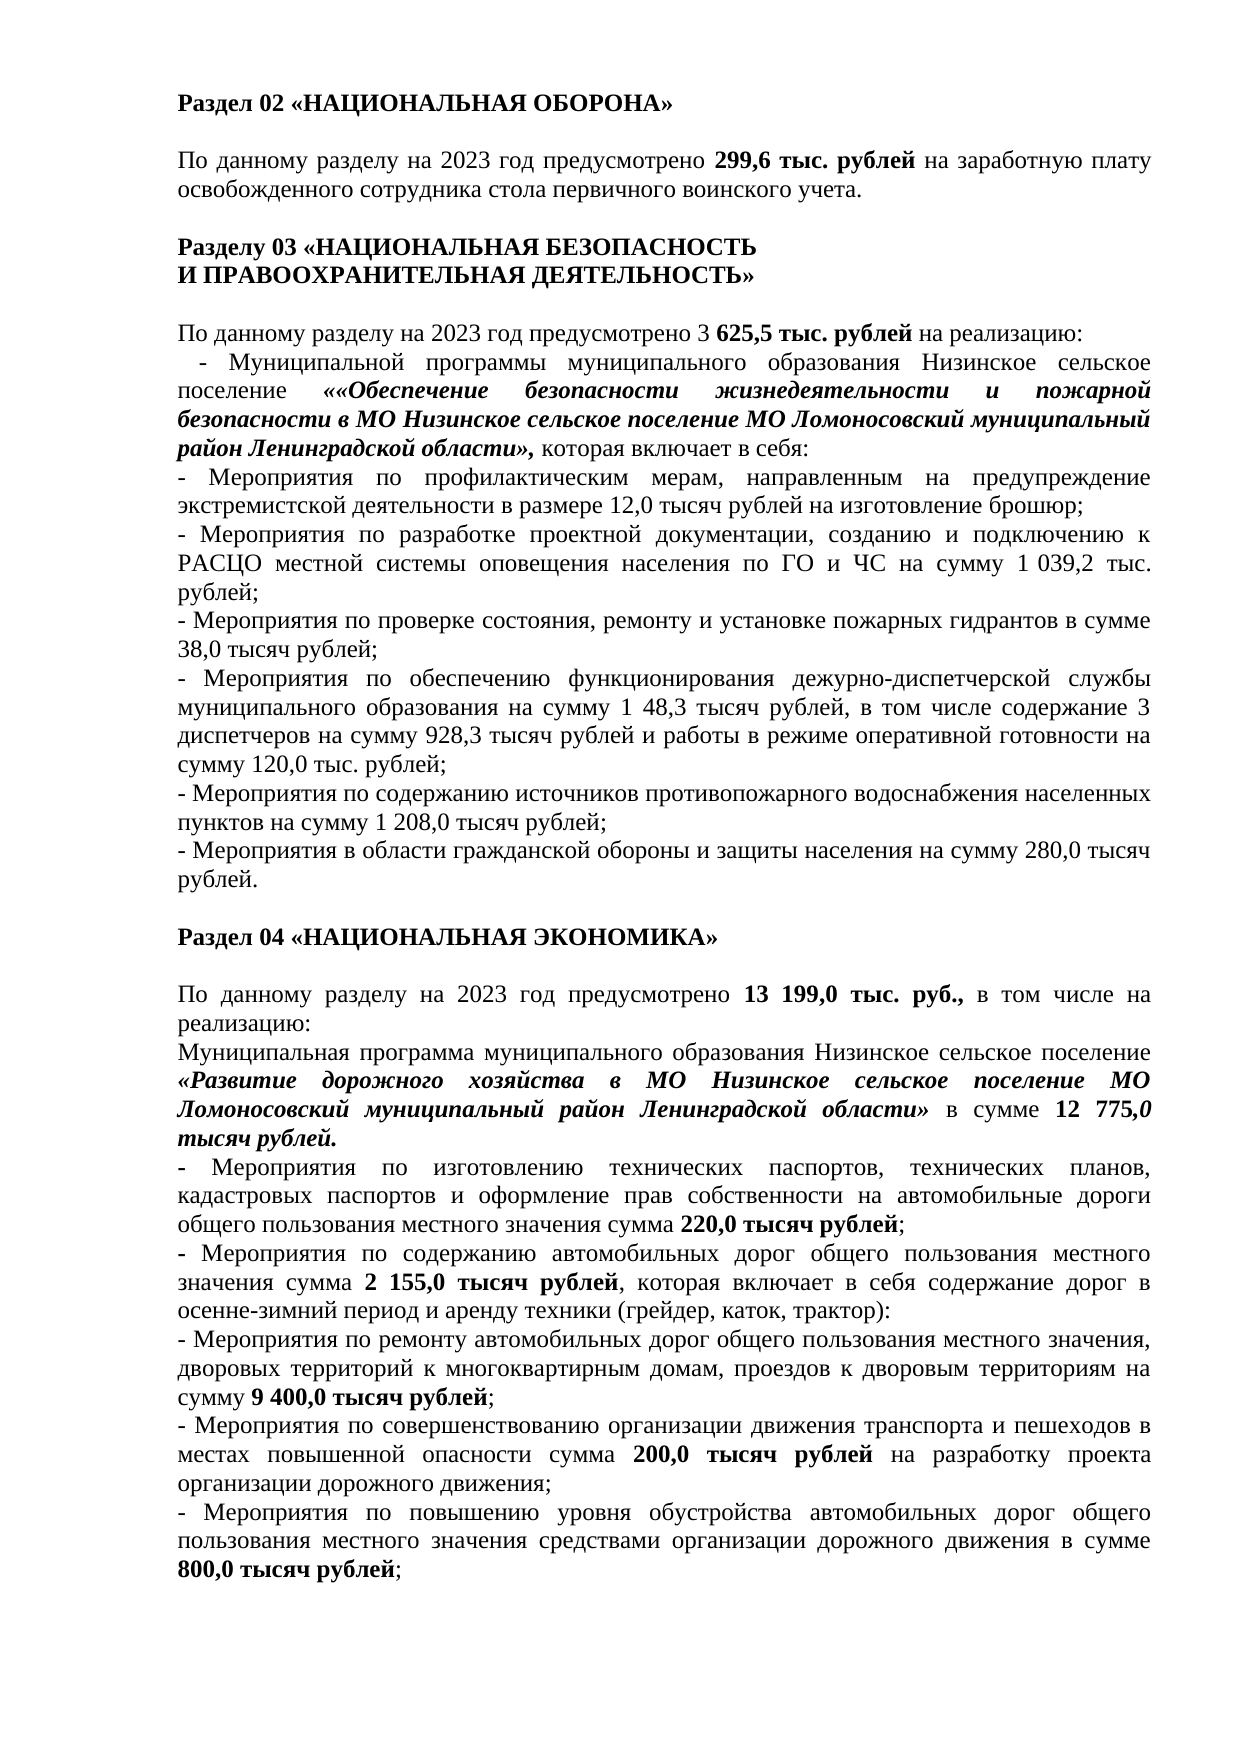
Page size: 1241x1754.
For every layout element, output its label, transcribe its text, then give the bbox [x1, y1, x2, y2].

text - Мероприятия по обеспечению функционирования дежурно-диспетчерской службы муниципального образования на сумму 1 48,3 тысяч рублей, в том числе содержание 3 диспетчеров на сумму 928,3 тысяч рублей и работы в режиме оперативной готовности на сумму 120,0 тыс. рублей; [177, 663, 1152, 778]
text По данному разделу на 2023 год предусмотрено 299,6 тыс. рублей на заработную плату освобожденного сотрудника стола первичного воинского учета. [177, 145, 1152, 203]
text - Мероприятия по повышению уровня обустройства автомобильных дорог общего пользования местного значения средствами организации дорожного движения в сумме 800,0 тысяч рублей; [177, 1497, 1152, 1583]
text Раздел 02 «НАЦИОНАЛЬНАЯ ОБОРОНА» [177, 88, 1152, 117]
text - Мероприятия по ремонту автомобильных дорог общего пользования местного значения, дворовых территорий к многоквартирным домам, проездов к дворовым территориям на сумму 9 400,0 тысяч рублей; [177, 1324, 1152, 1410]
text - Муниципальной программы муниципального образования Низинское сельское поселение ««Обеспечение безопасности жизнедеятельности и пожарной безопасности в МО Низинское сельское поселение МО Ломоносовский муниципальный район Ленинградской области», которая включает в себя: [177, 347, 1152, 462]
text - Мероприятия по проверке состояния, ремонту и установке пожарных гидрантов в сумме 38,0 тысяч рублей; [177, 605, 1152, 663]
text - Мероприятия в области гражданской обороны и защиты населения на сумму 280,0 тысяч рублей. [177, 835, 1152, 893]
text И ПРАВООХРАНИТЕЛЬНАЯ ДЕЯТЕЛЬНОСТЬ» [177, 260, 1152, 289]
text Раздел 04 «НАЦИОНАЛЬНАЯ ЭКОНОМИКА» [177, 922, 1152, 950]
text Разделу 03 «НАЦИОНАЛЬНАЯ БЕЗОПАСНОСТЬ [177, 232, 1152, 260]
text - Мероприятия по совершенствованию организации движения транспорта и пешеходов в местах повышенной опасности сумма 200,0 тысяч рублей на разработку проекта организации дорожного движения; [177, 1410, 1152, 1497]
text - Мероприятия по содержанию источников противопожарного водоснабжения населенных пунктов на сумму 1 208,0 тысяч рублей; [177, 778, 1152, 835]
text По данному разделу на 2023 год предусмотрено 3 625,5 тыс. рублей на реализацию: [177, 318, 1152, 347]
text Муниципальная программа муниципального образования Низинское сельское поселение «Развитие дорожного хозяйства в МО Низинское сельское поселение МО Ломоносовский муниципальный район Ленинградской области» в сумме 12 775,0 тысяч рублей. [177, 1037, 1152, 1152]
text - Мероприятия по профилактическим мерам, направленным на предупреждение экстремистской деятельности в размере 12,0 тысяч рублей на изготовление брошюр; [177, 462, 1152, 519]
text - Мероприятия по разработке проектной документации, созданию и подключению к РАСЦО местной системы оповещения населения по ГО и ЧС на сумму 1 039,2 тыс. рублей; [177, 519, 1152, 605]
text По данному разделу на 2023 год предусмотрено 13 199,0 тыс. руб., в том числе на реализацию: [177, 979, 1152, 1037]
text - Мероприятия по содержанию автомобильных дорог общего пользования местного значения сумма 2 155,0 тысяч рублей, которая включает в себя содержание дорог в осенне-зимний период и аренду техники (грейдер, каток, трактор): [177, 1238, 1152, 1324]
text - Мероприятия по изготовлению технических паспортов, технических планов, кадастровых паспортов и оформление прав собственности на автомобильные дороги общего пользования местного значения сумма 220,0 тысяч рублей; [177, 1152, 1152, 1238]
